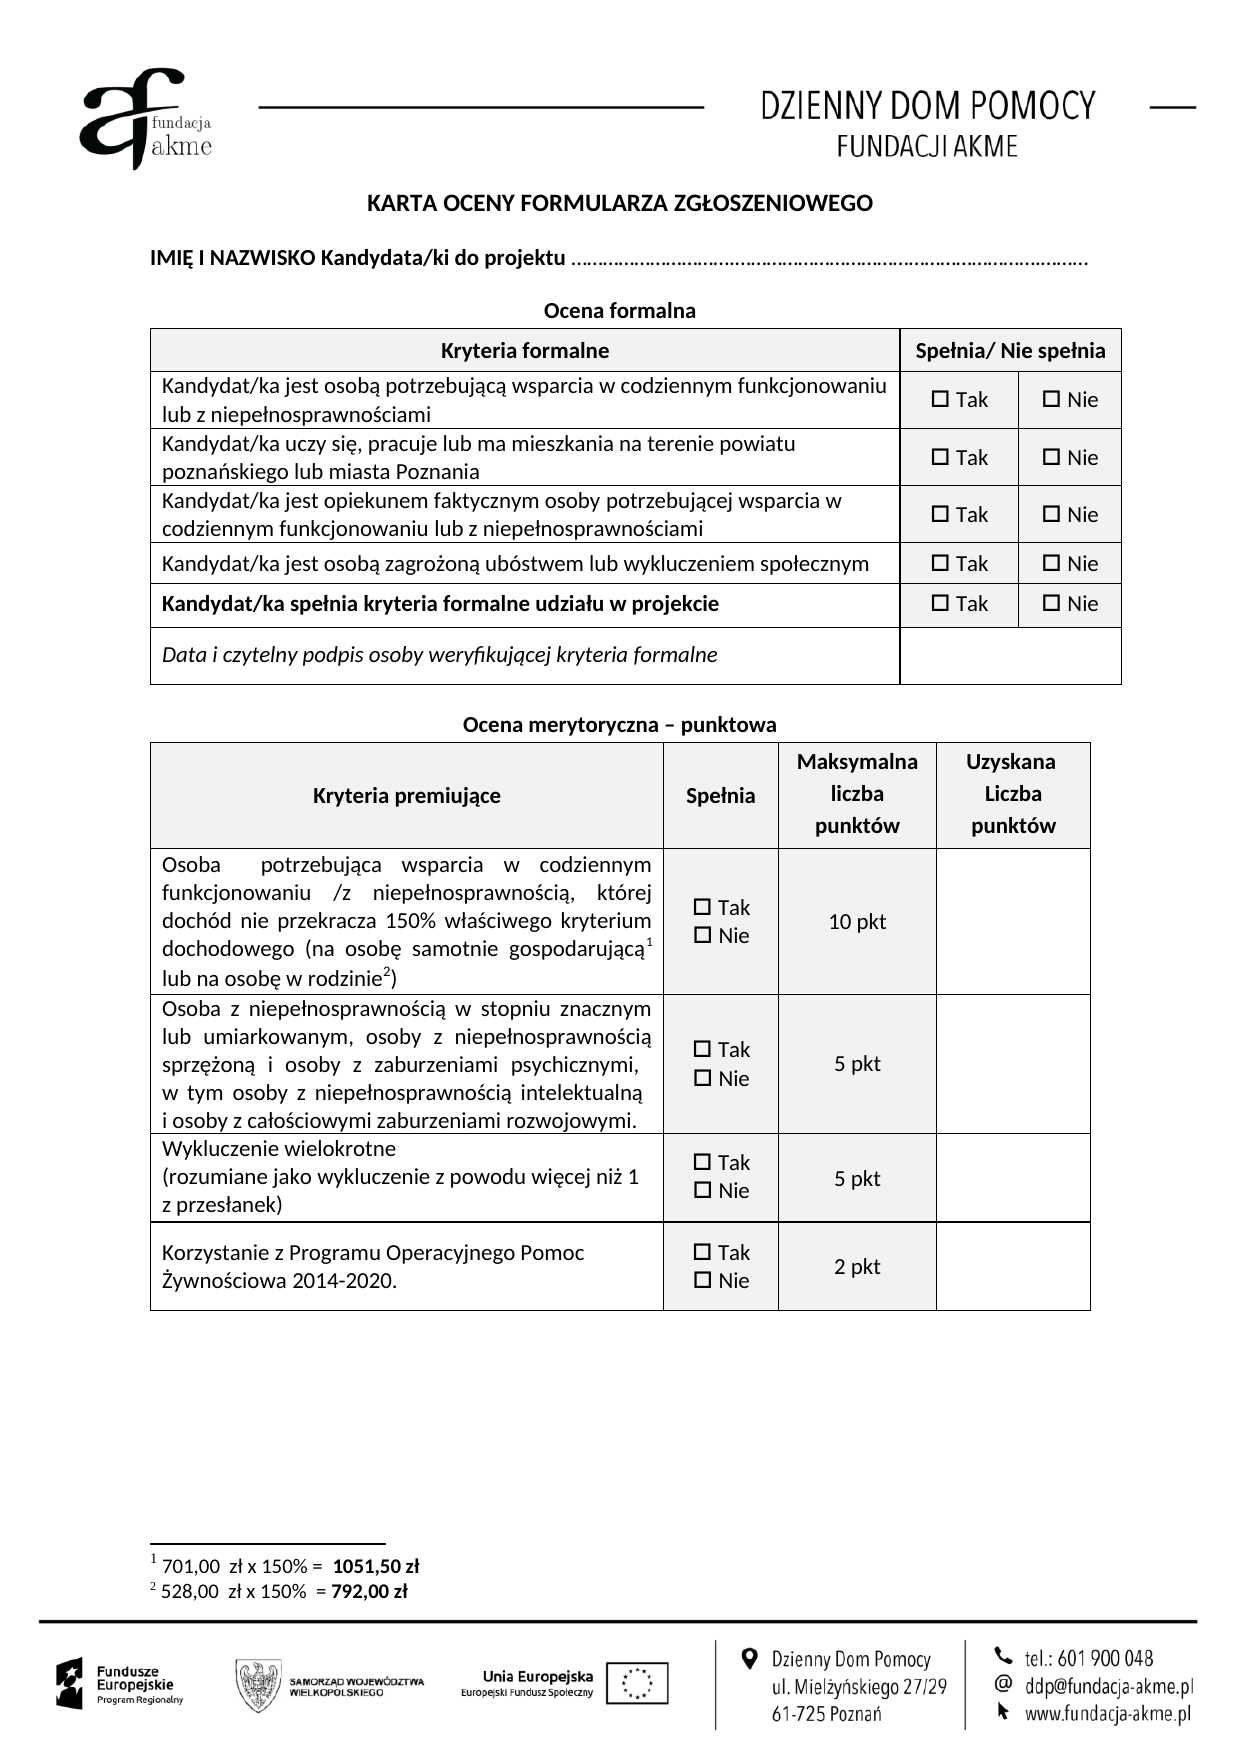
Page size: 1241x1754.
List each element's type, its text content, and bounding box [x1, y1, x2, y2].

table_cell Tak [901, 486, 1018, 542]
picture [199, 1590, 205, 1597]
table_cell Nie [1019, 372, 1121, 428]
table_cell Kandydat/ka uczy się, pracuje lub ma mieszkania na terenie powiatu poznańskiego lub miasta Poznania [151, 429, 899, 485]
table_cell Nie [1019, 429, 1121, 485]
table_cell [937, 1223, 1090, 1310]
table_cell Tak Nie [664, 1223, 778, 1310]
table_cell Kandydat/ka jest osobą potrzebującą wsparcia w codziennym funkcjonowaniu lub z niepełnosprawnościami [151, 372, 899, 428]
table_header Spełnia [664, 743, 778, 848]
table_cell Kandydat/ka jest opiekunem faktycznym osoby potrzebującej wsparcia w codziennym funkcjonowaniu lub z niepełnosprawnościami [151, 486, 899, 542]
picture [210, 1590, 216, 1597]
table_cell Kandydat/ka spełnia kryteria formalne udziału w projekcie [151, 584, 899, 627]
table_header Spełnia/ Nie spełnia [901, 329, 1121, 371]
table_cell [937, 849, 1090, 993]
table_cell Nie [1019, 584, 1121, 627]
table_cell Tak [901, 584, 1018, 627]
table_cell [901, 628, 1121, 684]
table_cell Korzystanie z Programu Operacyjnego Pomoc Żywnościowa 2014-2020. [151, 1223, 663, 1310]
table_cell Tak [901, 543, 1018, 583]
table_cell Osoba potrzebująca wsparcia w codziennym funkcjonowaniu /z niepełnosprawnością, której dochód nie przekracza 150% właściwego kryterium dochodowego (na osobę samotnie gospodarującą lub na osobę w rodzinie) [151, 849, 663, 993]
table_cell Nie [1019, 543, 1121, 583]
table_cell Tak [901, 372, 1018, 428]
table_cell Nie [1019, 486, 1121, 542]
table_header Maksymalna liczba punktów [779, 743, 936, 848]
table_cell 5 pkt [779, 995, 936, 1133]
table_cell [937, 995, 1090, 1133]
table_cell Osoba z niepełnosprawnością w stopniu znacznym lub umiarkowanym, osoby z niepełnosprawnością sprzężoną i osoby z zaburzeniami psychicznymi, w tym osoby z niepełnosprawnością intelektualną i osoby z całościowymi zaburzeniami rozwojowymi. [151, 995, 663, 1133]
picture [283, 1590, 289, 1597]
table_cell 2 pkt [779, 1223, 936, 1310]
table_cell Data i czytelny podpis osoby weryfikującej kryteria formalne [151, 628, 899, 684]
text Ocena merytoryczna – punktowa [150, 710, 1090, 738]
picture [0, 0, 1238, 185]
text Ocena formalna [150, 296, 1090, 324]
table_cell Kandydat/ka jest osobą zagrożoną ubóstwem lub wykluczeniem społecznym [151, 543, 899, 583]
table_header Kryteria premiujące [151, 743, 663, 848]
table_cell Tak Nie [664, 1134, 778, 1221]
table_cell Tak [901, 429, 1018, 485]
table_header Uzyskana Liczba punktów [937, 743, 1090, 848]
text Imię i nazwisko Kandydata/ki do projektu ………………………….………………………………………………….……… [150, 243, 1090, 271]
table_cell [937, 1134, 1090, 1221]
table_cell Tak Nie [664, 849, 778, 993]
table_cell Wykluczenie wielokrotne (rozumiane jako wykluczenie z powodu więcej niż 1 z przesłanek) [151, 1134, 663, 1221]
table_cell Tak Nie [664, 995, 778, 1133]
picture [0, 1590, 1238, 1754]
table_header Kryteria formalne [151, 329, 899, 371]
text KARTA OCENY FORMULARZA ZGŁOSZENIOWEGO [150, 187, 1090, 218]
table_cell 10 pkt [779, 849, 936, 993]
table_cell 5 pkt [779, 1134, 936, 1221]
